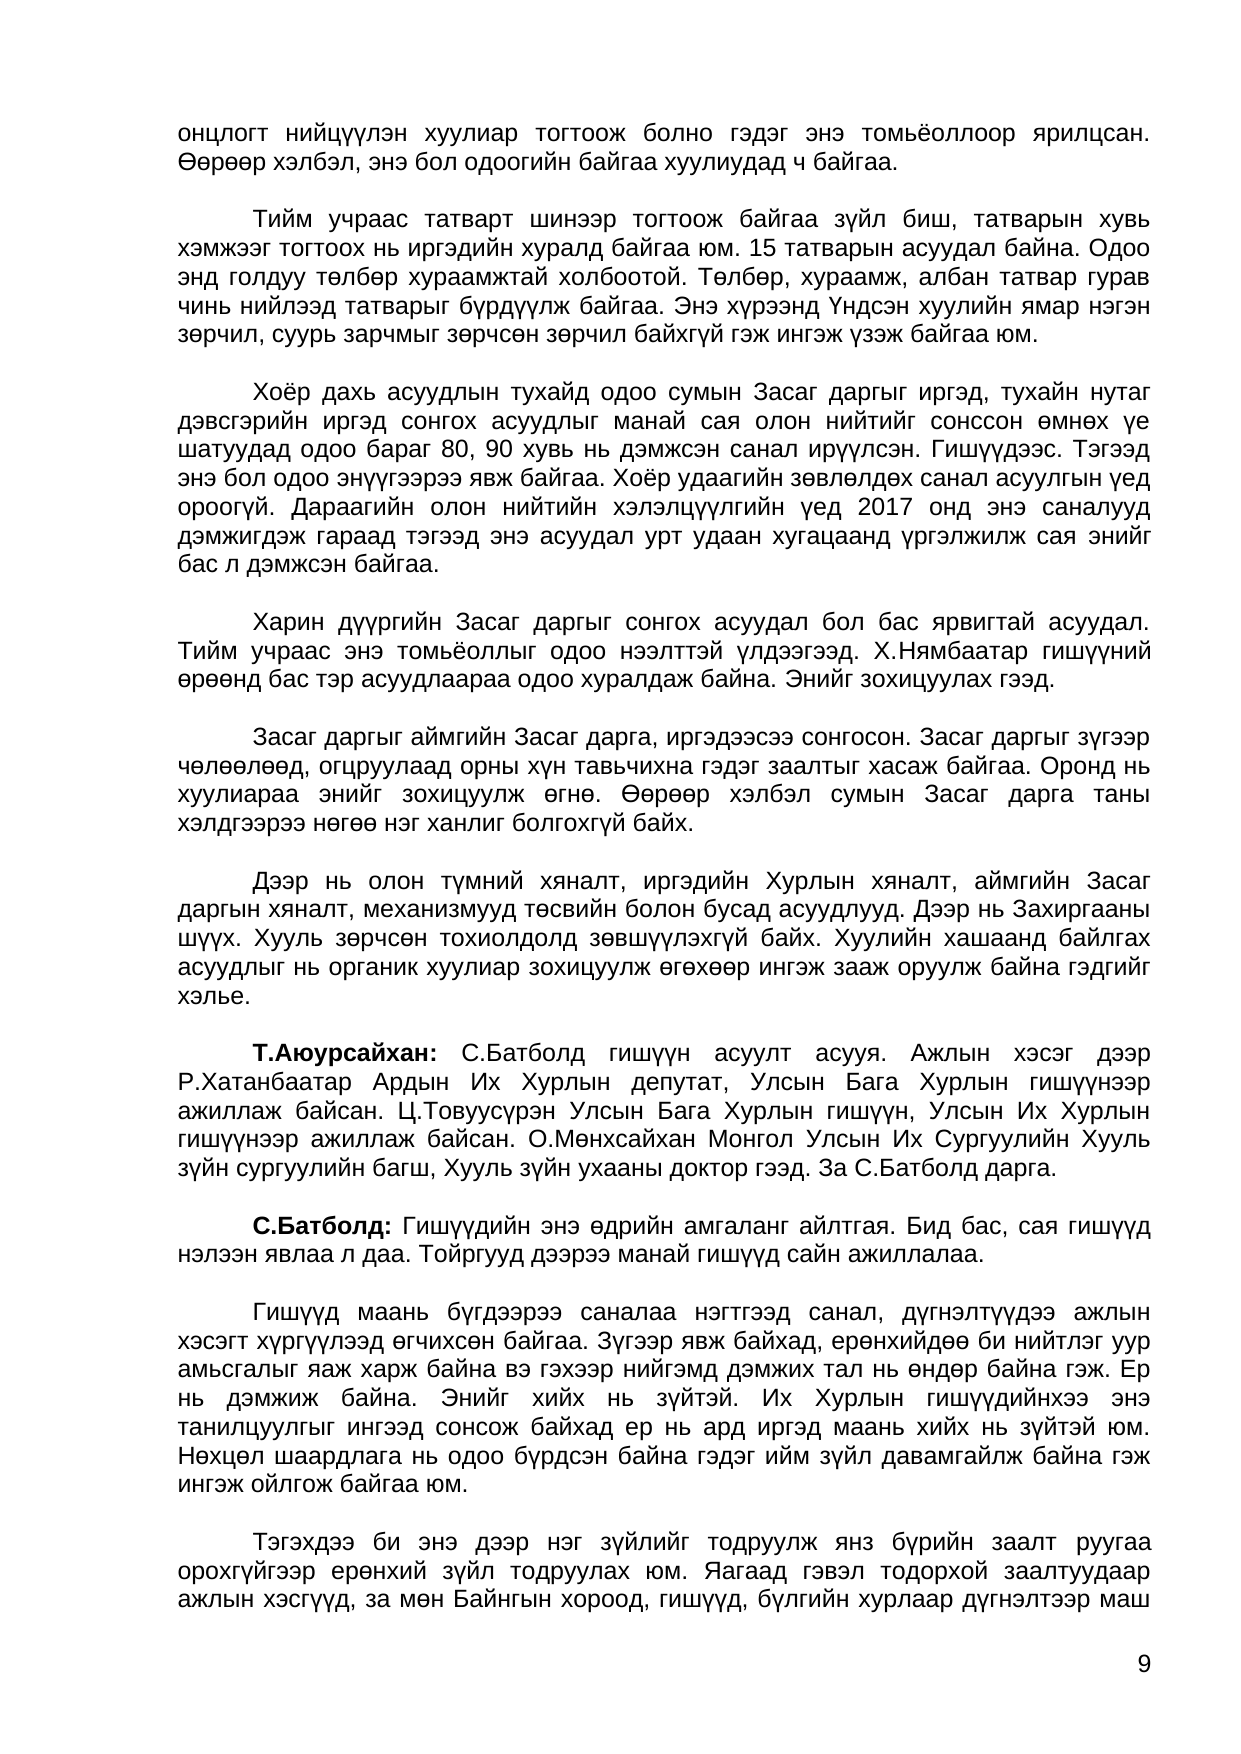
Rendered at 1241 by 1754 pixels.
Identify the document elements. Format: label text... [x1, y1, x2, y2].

text Засаг даргыг аймгийн Засаг дарга, иргэдээсээ сонгосон. Засаг даргыг зүгээр чөлөөлөөд, огцруулаад орны хүн тавьчихна гэдэг заалтыг хасаж байгаа. Оронд нь хуулиараа энийг зохицуулж өгнө. Өөрөөр хэлбэл сумын Засаг дарга таны хэлдгээрээ нөгөө нэг ханлиг болгохгүй байх. [177, 722, 1152, 837]
text Гишүүд маань бүгдээрээ саналаа нэгтгээд санал, дүгнэлтүүдээ ажлын хэсэгт хүргүүлээд өгчихсөн байгаа. Зүгээр явж байхад, ерөнхийдөө би нийтлэг уур амьсгалыг яаж харж байна вэ гэхээр нийгэмд дэмжих тал нь өндөр байна гэж. Ер нь дэмжиж байна. Энийг хийх нь зүйтэй. Их Хурлын гишүүдийнхээ энэ танилцуулгыг ингээд сонсож байхад ер нь ард иргэд маань хийх нь зүйтэй юм. Нөхцөл шаардлага нь одоо бүрдсэн байна гэдэг ийм зүйл давамгайлж байна гэж ингэж ойлгож байгаа юм. [177, 1297, 1152, 1498]
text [177, 1527, 1152, 1613]
text Харин дүүргийн Засаг даргыг сонгох асуудал бол бас ярвигтай асуудал. Тийм учраас энэ томьёоллыг одоо нээлттэй үлдээгээд. Х.Нямбаатар гишүүний өрөөнд бас тэр асуудлаараа одоо хуралдаж байна. Энийг зохицуулах гээд. [177, 607, 1152, 693]
text Хоёр дахь асуудлын тухайд одоо сумын Засаг даргыг иргэд, тухайн нутаг дэвсгэрийн иргэд сонгох асуудлыг манай сая олон нийтийг сонссон өмнөх үе шатуудад одоо бараг 80, 90 хувь нь дэмжсэн санал ирүүлсэн. Гишүүдээс. Тэгээд энэ бол одоо энүүгээрээ явж байгаа. Хоёр удаагийн зөвлөлдөх санал асуулгын үед ороогүй. Дараагийн олон нийтийн хэлэлцүүлгийн үед 2017 онд энэ саналууд дэмжигдэж гараад тэгээд энэ асуудал урт удаан хугацаанд үргэлжилж сая энийг бас л дэмжсэн байгаа. [177, 377, 1152, 578]
text Тийм учраас татварт шинээр тогтоож байгаа зүйл биш, татварын хувь хэмжээг тогтоох нь иргэдийн хуралд байгаа юм. 15 татварын асуудал байна. Одоо энд голдуу төлбөр хураамжтай холбоотой. Төлбөр, хураамж, албан татвар гурав чинь нийлээд татварыг бүрдүүлж байгаа. Энэ хүрээнд Үндсэн хуулийн ямар нэгэн зөрчил, суурь зарчмыг зөрчсөн зөрчил байхгүй гэж ингэж үзэж байгаа юм. [177, 204, 1152, 348]
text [177, 118, 1152, 176]
text Т.Аюурсайхан: С.Батболд гишүүн асуулт асууя. Ажлын хэсэг дээр Р.Хатанбаатар Ардын Их Хурлын депутат, Улсын Бага Хурлын гишүүнээр ажиллаж байсан. Ц.Товуусүрэн Улсын Бага Хурлын гишүүн, Улсын Их Хурлын гишүүнээр ажиллаж байсан. О.Мөнхсайхан Монгол Улсын Их Сургуулийн Хууль зүйн сургуулийн багш, Хууль зүйн ухааны доктор гээд. За С.Батболд дарга. [177, 1038, 1152, 1182]
text Дээр нь олон түмний хяналт, иргэдийн Хурлын хяналт, аймгийн Засаг даргын хяналт, механизмууд төсвийн болон бусад асуудлууд. Дээр нь Захиргааны шүүх. Хууль зөрчсөн тохиолдолд зөвшүүлэхгүй байх. Хуулийн хашаанд байлгах асуудлыг нь органик хуулиар зохицуулж өгөхөөр ингэж зааж оруулж байна гэдгийг хэлье. [177, 866, 1152, 1009]
text С.Батболд: Гишүүдийн энэ өдрийн амгаланг айлтгая. Бид бас, сая гишүүд нэлээн явлаа л даа. Тойргууд дээрээ манай гишүүд сайн ажиллалаа. [177, 1211, 1152, 1268]
